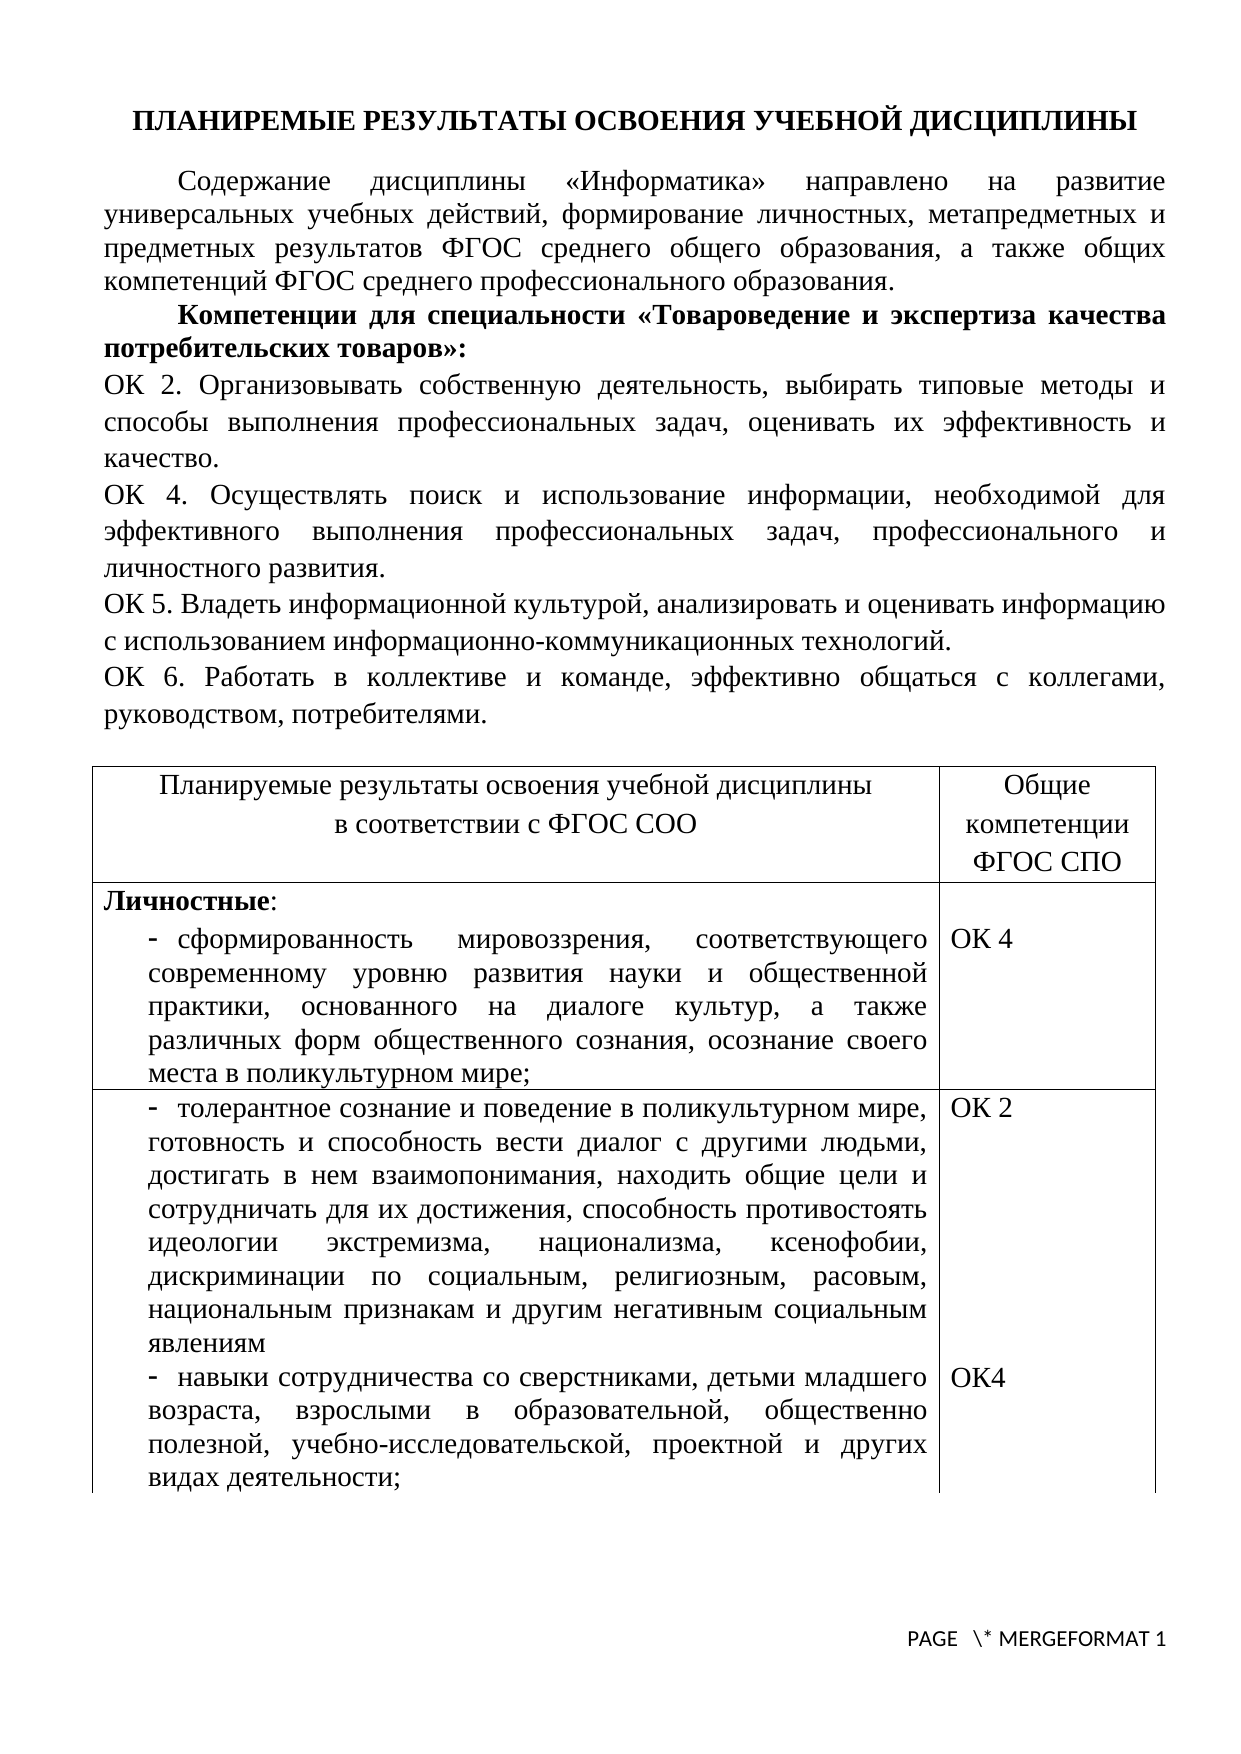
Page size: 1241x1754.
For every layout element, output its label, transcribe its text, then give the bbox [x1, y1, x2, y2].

text ОК 2. Организовывать собственную деятельность, выбирать типовые методы и способы выполнения профессиональных задач, оценивать их эффективность и качество. [103, 364, 1167, 474]
table_cell ОК 2 ОК4 [940, 1090, 1155, 1493]
text ПЛАНИРЕМЫЕ РЕЗУЛЬТАТЫ ОСВОЕНИЯ УЧЕБНОЙ ДИСЦИПЛИНЫ [103, 103, 1167, 137]
text ОК 6. Работать в коллективе и команде, эффективно общаться с коллегами, руководством, потребителями. [103, 657, 1167, 730]
table_header Общие компетенции ФГОС СПО [940, 767, 1155, 882]
text Компетенции для специальности «Товароведение и экспертиза качества потребительских товаров»: [103, 297, 1167, 364]
table_cell Личностные: сформированность мировоззрения, соответствующего современному уровню развития науки и общественной практики, основанного на диалоге культур, а также различных форм общественного сознания, осознание своего места в поликультурном мире; [93, 883, 939, 1089]
text Содержание дисциплины «Информатика» направлено на развитие универсальных учебных действий, формирование личностных, метапредметных и предметных результатов ФГОС среднего общего образования, а также общих компетенций ФГОС среднего профессионального образования. [103, 163, 1167, 297]
table_header Планируемые результаты освоения учебной дисциплины в соответствии с ФГОС СОО [93, 767, 939, 882]
text ОК 5. Владеть информационной культурой, анализировать и оценивать информацию с использованием информационно-коммуникационных технологий. [103, 583, 1167, 657]
text ОК 4. Осуществлять поиск и использование информации, необходимой для эффективного выполнения профессиональных задач, профессионального и личностного развития. [103, 474, 1167, 583]
table_cell ОК 4 [940, 883, 1155, 1089]
table_cell толерантное сознание и поведение в поликультурном мире, готовность и способность вести диалог с другими людьми, достигать в нем взаимопонимания, находить общие цели и сотрудничать для их достижения, способность противостоять идеологии экстремизма, национализма, ксенофобии, дискриминации по социальным, религиозным, расовым, национальным признакам и другим негативным социальным явлениям навыки сотрудничества со сверстниками, детьми младшего возраста, взрослыми в образовательной, общественно полезной, учебно-исследовательской, проектной и других видах деятельности; [93, 1090, 939, 1493]
